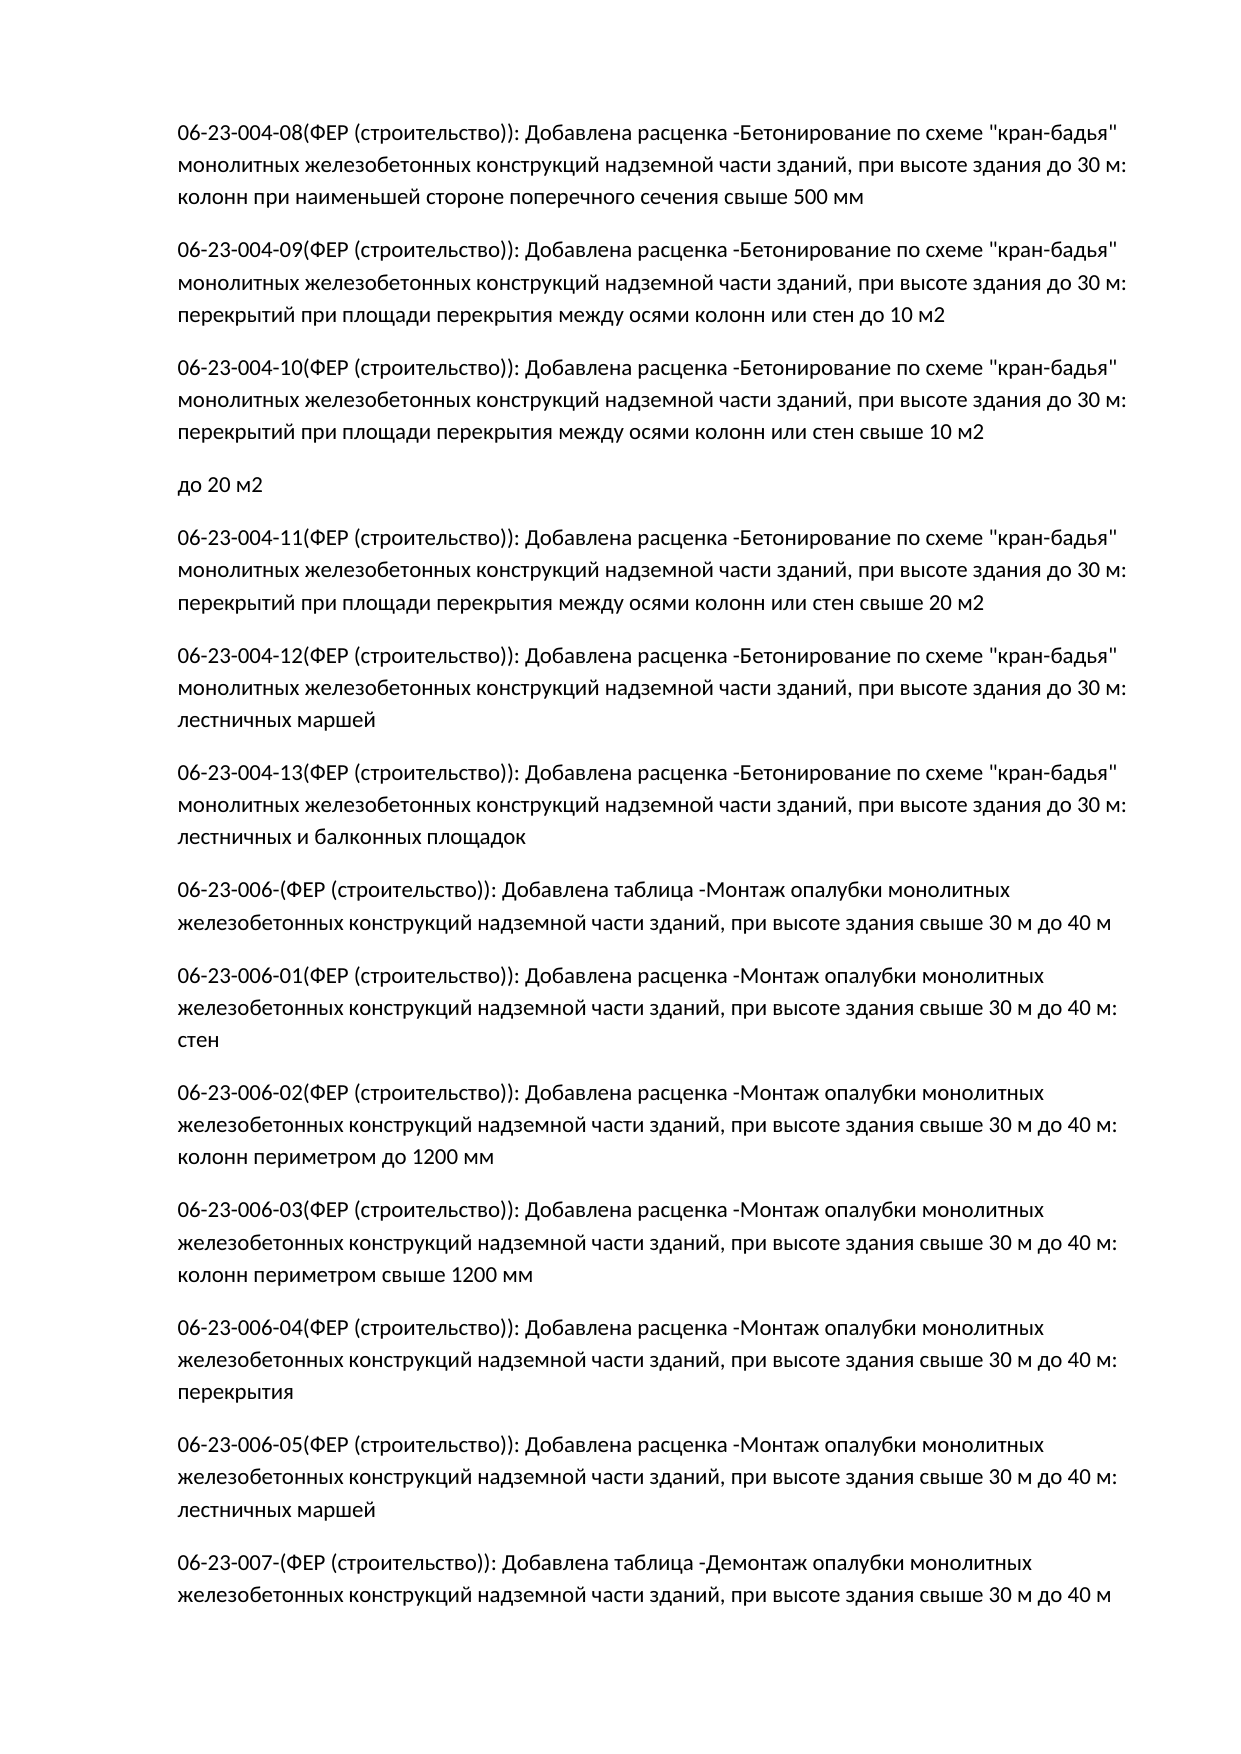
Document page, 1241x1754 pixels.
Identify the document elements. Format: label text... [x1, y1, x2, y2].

text 06-23-006-01(ФЕР (строительство)): Добавлена расценка -Монтаж опалубки монолитных железобетонных конструкций надземной части зданий, при высоте здания свыше 30 м до 40 м: стен [177, 961, 1152, 1053]
text 06-23-006-05(ФЕР (строительство)): Добавлена расценка -Монтаж опалубки монолитных железобетонных конструкций надземной части зданий, при высоте здания свыше 30 м до 40 м: лестничных маршей [177, 1430, 1152, 1523]
text 06-23-004-08(ФЕР (строительство)): Добавлена расценка -Бетонирование по схеме "кран-бадья" монолитных железобетонных конструкций надземной части зданий, при высоте здания до 30 м: колонн при наименьшей стороне поперечного сечения свыше 500 мм [177, 118, 1152, 211]
text 06-23-006-03(ФЕР (строительство)): Добавлена расценка -Монтаж опалубки монолитных железобетонных конструкций надземной части зданий, при высоте здания свыше 30 м до 40 м: колонн периметром свыше 1200 мм [177, 1196, 1152, 1288]
text 06-23-004-13(ФЕР (строительство)): Добавлена расценка -Бетонирование по схеме "кран-бадья" монолитных железобетонных конструкций надземной части зданий, при высоте здания до 30 м: лестничных и балконных площадок [177, 758, 1152, 851]
text 06-23-007-(ФЕР (строительство)): Добавлена таблица -Демонтаж опалубки монолитных железобетонных конструкций надземной части зданий, при высоте здания свыше 30 м до 40 м [177, 1548, 1152, 1608]
text 06-23-004-10(ФЕР (строительство)): Добавлена расценка -Бетонирование по схеме "кран-бадья" монолитных железобетонных конструкций надземной части зданий, при высоте здания до 30 м: перекрытий при площади перекрытия между осями колонн или стен свыше 10 м2 [177, 353, 1152, 445]
text 06-23-004-11(ФЕР (строительство)): Добавлена расценка -Бетонирование по схеме "кран-бадья" монолитных железобетонных конструкций надземной части зданий, при высоте здания до 30 м: перекрытий при площади перекрытия между осями колонн или стен свыше 20 м2 [177, 523, 1152, 616]
text 06-23-006-(ФЕР (строительство)): Добавлена таблица -Монтаж опалубки монолитных железобетонных конструкций надземной части зданий, при высоте здания свыше 30 м до 40 м [177, 876, 1152, 936]
text до 20 м2 [177, 470, 1152, 498]
text 06-23-004-09(ФЕР (строительство)): Добавлена расценка -Бетонирование по схеме "кран-бадья" монолитных железобетонных конструкций надземной части зданий, при высоте здания до 30 м: перекрытий при площади перекрытия между осями колонн или стен до 10 м2 [177, 236, 1152, 328]
text 06-23-006-04(ФЕР (строительство)): Добавлена расценка -Монтаж опалубки монолитных железобетонных конструкций надземной части зданий, при высоте здания свыше 30 м до 40 м: перекрытия [177, 1313, 1152, 1405]
text 06-23-004-12(ФЕР (строительство)): Добавлена расценка -Бетонирование по схеме "кран-бадья" монолитных железобетонных конструкций надземной части зданий, при высоте здания до 30 м: лестничных маршей [177, 641, 1152, 733]
text 06-23-006-02(ФЕР (строительство)): Добавлена расценка -Монтаж опалубки монолитных железобетонных конструкций надземной части зданий, при высоте здания свыше 30 м до 40 м: колонн периметром до 1200 мм [177, 1078, 1152, 1171]
